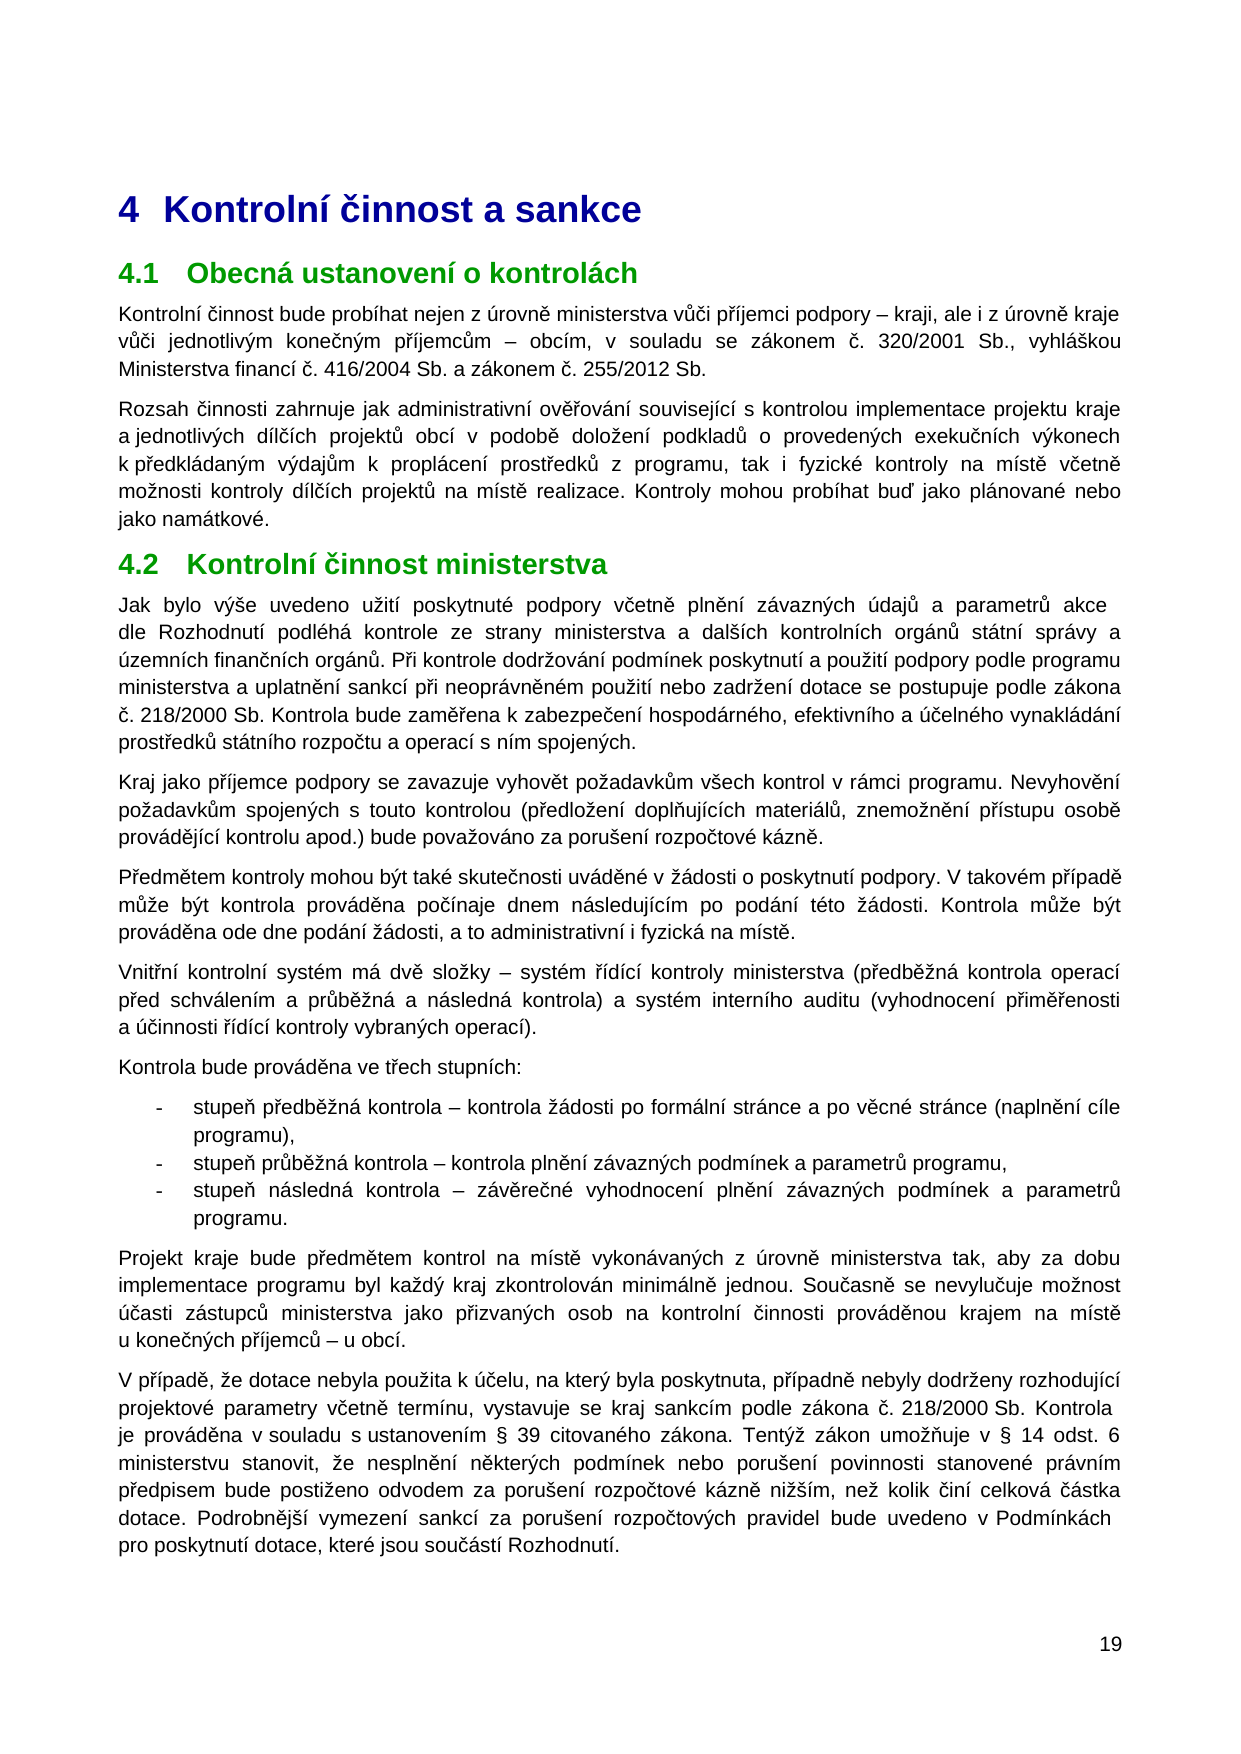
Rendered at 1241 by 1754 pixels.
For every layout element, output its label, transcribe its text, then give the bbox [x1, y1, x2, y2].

text Vnitřní kontrolní systém má dvě složky – systém řídící kontroly ministerstva (předběžná kontrola operací před schválením a průběžná a následná kontrola) a systém interního auditu (vyhodnocení přiměřenosti a účinnosti řídící kontroly vybraných operací). [118, 960, 1122, 1039]
list stupeň předběžná kontrola – kontrola žádosti po formální stránce a po věcné stránce (naplnění cíle programu), [156, 1095, 1122, 1147]
text V případě, že dotace nebyla použita k účelu, na který byla poskytnuta, případně nebyly dodrženy rozhodující projektové parametry včetně termínu, vystavuje se kraj sankcím podle zákona č. 218/2000 Sb. Kontrola je prováděna v souladu s ustanovením § 39 citovaného zákona. Tentýž zákon umožňuje v § 14 odst. 6 ministerstvu stanovit, že nesplnění některých podmínek nebo porušení povinnosti stanovené právním předpisem bude postiženo odvodem za porušení rozpočtové kázně nižším, než kolik činí celková částka dotace. Podrobnější vymezení sankcí za porušení rozpočtových pravidel bude uvedeno v Podmínkách pro poskytnutí dotace, které jsou součástí Rozhodnutí. [118, 1368, 1122, 1557]
text Projekt kraje bude předmětem kontrol na místě vykonávaných z úrovně ministerstva tak, aby za dobu implementace programu byl každý kraj zkontrolován minimálně jednou. Současně se nevylučuje možnost účasti zástupců ministerstva jako přizvaných osob na kontrolní činnosti prováděnou krajem na místě u konečných příjemců – u obcí. [118, 1246, 1122, 1352]
text Kontrola bude prováděna ve třech stupních: [118, 1055, 1122, 1079]
text Předmětem kontroly mohou být také skutečnosti uváděné v žádosti o poskytnutí podpory. V takovém případě může být kontrola prováděna počínaje dnem následujícím po podání této žádosti. Kontrola může být prováděna ode dne podání žádosti, a to administrativní i fyzická na místě. [118, 865, 1122, 944]
text Kontrolní činnost bude probíhat nejen z úrovně ministerstva vůči příjemci podpory – kraji, ale i z úrovně kraje vůči jednotlivým konečným příjemcům – obcím, v souladu se zákonem č. 320/2001 Sb., vyhláškou Ministerstva financí č. 416/2004 Sb. a zákonem č. 255/2012 Sb. [118, 302, 1122, 381]
subtitle Obecná ustanovení o kontrolách [118, 256, 1122, 289]
list stupeň průběžná kontrola – kontrola plnění závazných podmínek a parametrů programu, [156, 1150, 1122, 1174]
subtitle Kontrolní činnost ministerstva [118, 547, 1122, 580]
list stupeň následná kontrola – závěrečné vyhodnocení plnění závazných podmínek a parametrů programu. [156, 1178, 1122, 1230]
text Jak bylo výše uvedeno užití poskytnuté podpory včetně plnění závazných údajů a parametrů akce dle Rozhodnutí podléhá kontrole ze strany ministerstva a dalších kontrolních orgánů státní správy a územních finančních orgánů. Při kontrole dodržování podmínek poskytnutí a použití podpory podle programu ministerstva a uplatnění sankcí při neoprávněném použití nebo zadržení dotace se postupuje podle zákona č. 218/2000 Sb. Kontrola bude zaměřena k zabezpečení hospodárného, efektivního a účelného vynakládání prostředků státního rozpočtu a operací s ním spojených. [118, 593, 1122, 754]
text Kraj jako příjemce podpory se zavazuje vyhovět požadavkům všech kontrol v rámci programu. Nevyhovění požadavkům spojených s touto kontrolou (předložení doplňujících materiálů, znemožnění přístupu osobě provádějící kontrolu apod.) bude považováno za porušení rozpočtové kázně. [118, 770, 1122, 849]
subtitle Kontrolní činnost a sankce [118, 187, 1122, 231]
text Rozsah činnosti zahrnuje jak administrativní ověřování související s kontrolou implementace projektu kraje a jednotlivých dílčích projektů obcí v podobě doložení podkladů o provedených exekučních výkonech k předkládaným výdajům k proplácení prostředků z programu, tak i fyzické kontroly na místě včetně možnosti kontroly dílčích projektů na místě realizace. Kontroly mohou probíhat buď jako plánované nebo jako namátkové. [118, 397, 1122, 531]
